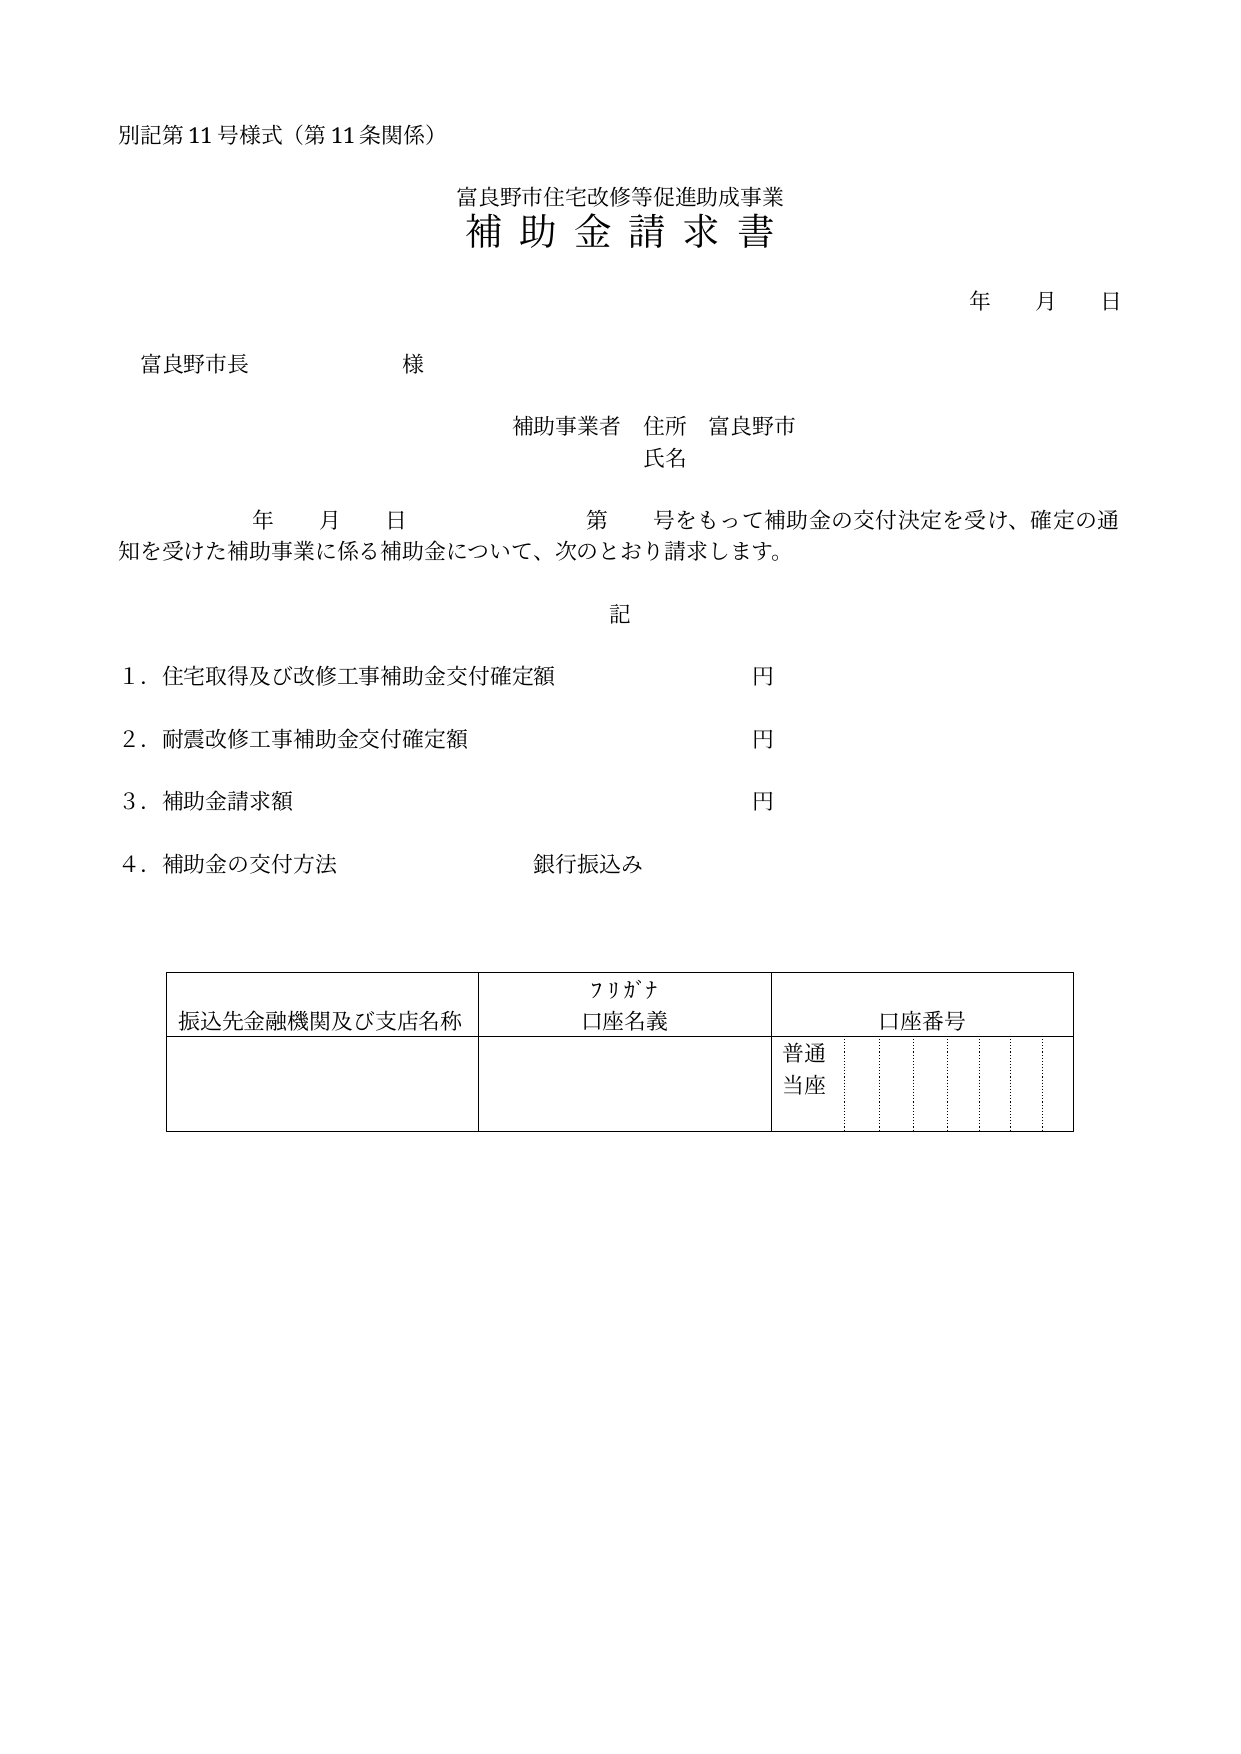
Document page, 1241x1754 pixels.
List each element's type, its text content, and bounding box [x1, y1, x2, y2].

table_cell [948, 1037, 979, 1131]
subtitle 記 [118, 597, 1122, 628]
text 補助金請求書 [118, 212, 1122, 253]
text １．住宅取得及び改修工事補助金交付確定額 円 [118, 660, 1122, 691]
table_cell [979, 1037, 1010, 1131]
table_cell [167, 1037, 478, 1131]
table_cell [914, 1037, 947, 1131]
text 富良野市長 様 [118, 347, 1122, 378]
text ４．補助金の交付方法 銀行振込み [118, 847, 1122, 878]
table_header 口座番号 [772, 973, 1073, 1036]
table_cell [845, 1037, 879, 1131]
text 富良野市住宅改修等促進助成事業 [118, 181, 1122, 212]
table_cell [479, 1037, 771, 1131]
text 年 月 日 [118, 285, 1122, 316]
table_cell [1010, 1037, 1042, 1131]
text ３．補助金請求額 円 [118, 785, 1122, 816]
table_header ﾌ ﾘ ｶﾞﾅ 口座名義 [479, 973, 771, 1036]
text ２．耐震改修工事補助金交付確定額 円 [118, 722, 1122, 753]
text 氏名 [118, 441, 1122, 472]
table_cell [1042, 1037, 1073, 1131]
text 補助事業者 住所 富良野市 [118, 410, 1122, 441]
text 年 月 日 第 号をもって補助金の交付決定を受け、確定の通知を受けた補助事業に係る補助金について、次のとおり請求します。 [118, 503, 1122, 566]
text 別記第11号様式（第11条関係） [118, 118, 1122, 149]
table_header 振込先金融機関及び支店名称 [167, 973, 478, 1036]
table_cell 普通 当座 [772, 1037, 845, 1131]
table_cell [879, 1037, 914, 1131]
